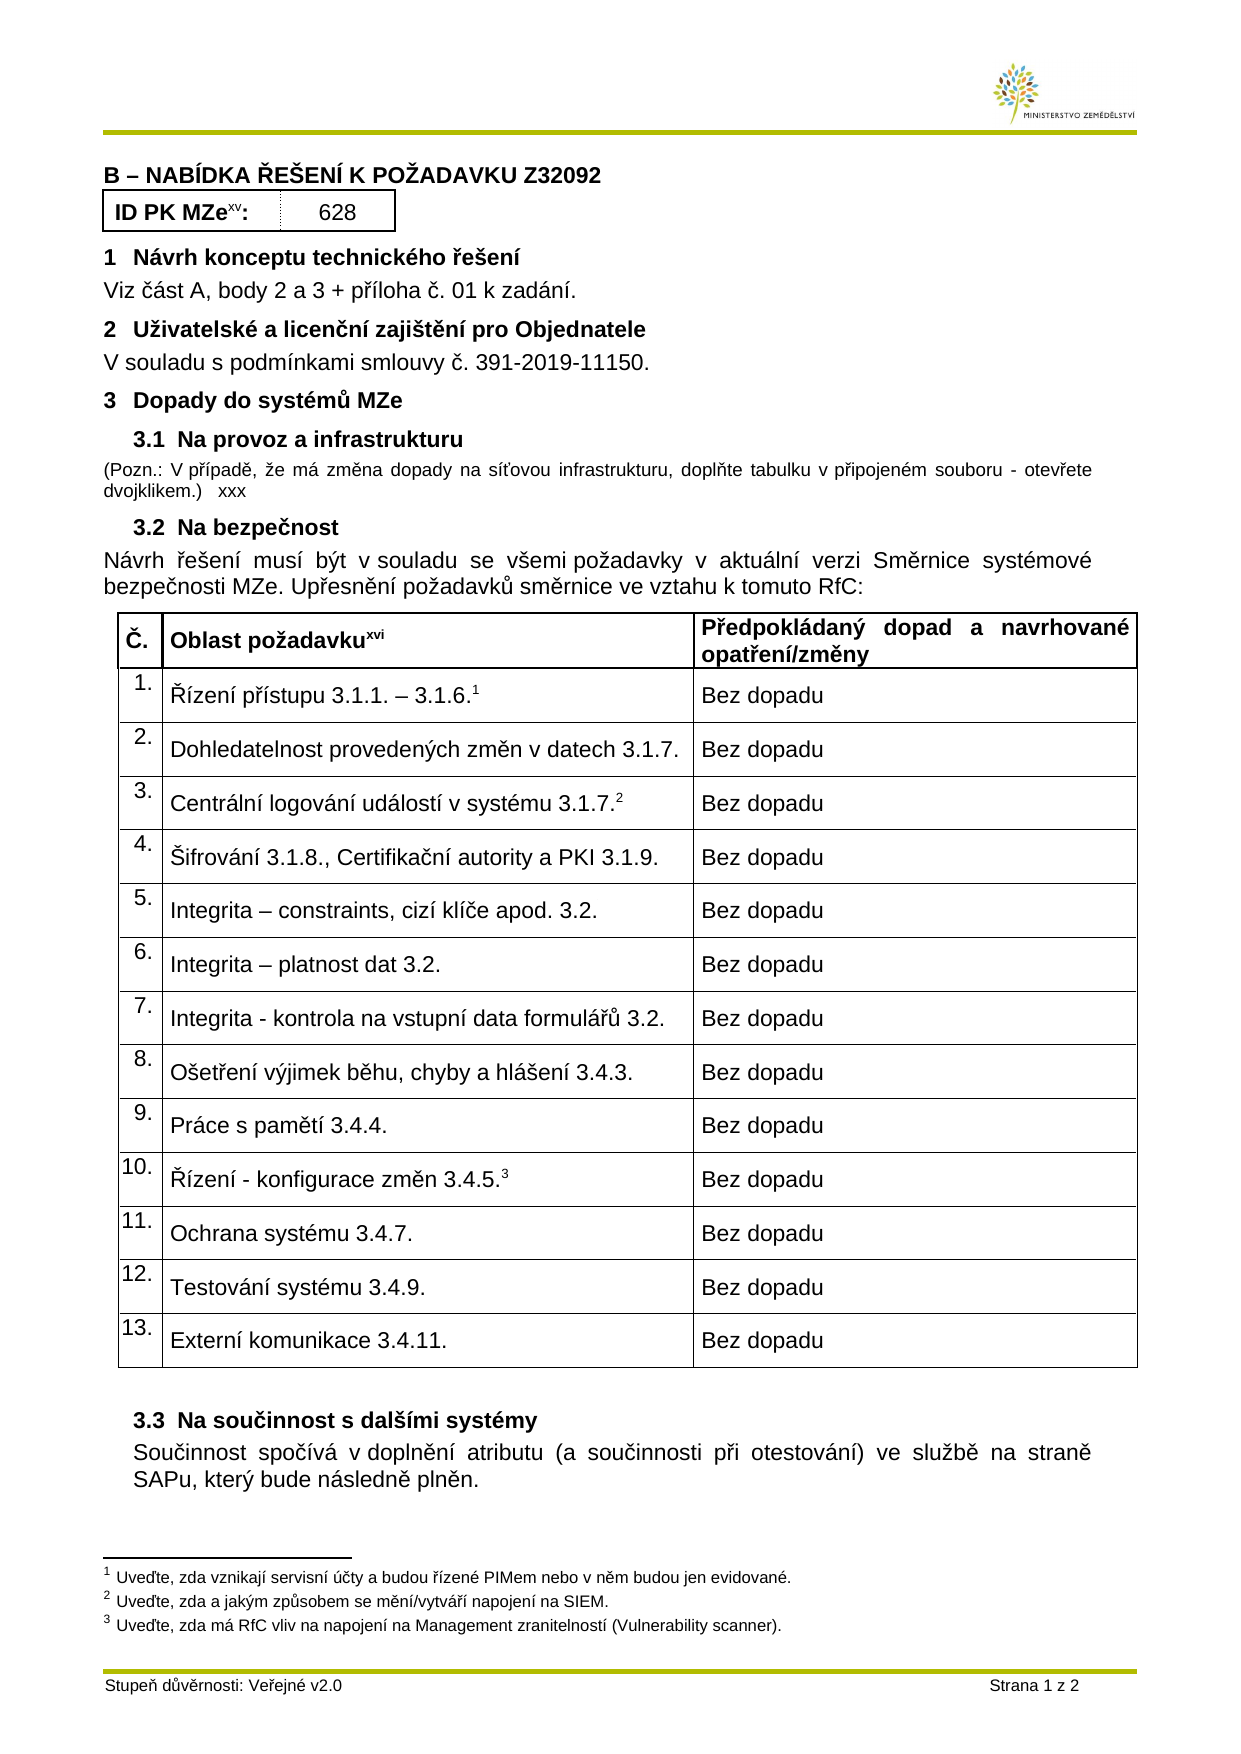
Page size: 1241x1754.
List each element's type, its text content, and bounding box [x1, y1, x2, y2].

table_cell [119, 1314, 162, 1367]
table_cell [119, 1153, 162, 1206]
picture [991, 59, 1137, 128]
table_cell Integrita – constraints, cizí klíče apod. 3.2. [163, 884, 693, 937]
table_cell Bez dopadu [694, 991, 1137, 1044]
text Součinnost spočívá v doplnění atributu (a součinnosti při otestování) ve službě na straně SAPu, který bude následně plněn. [133, 1439, 1092, 1492]
text V souladu s podmínkami smlouvy č. 391-2019-11150. [103, 348, 1092, 375]
table_header Č. [119, 614, 161, 667]
table_cell Integrita – platnost dat 3.2. [163, 938, 693, 991]
table_header Oblast požadavku [164, 614, 693, 667]
table_cell [119, 723, 162, 776]
table_cell [119, 830, 162, 883]
table_cell Řízení - konfigurace změn 3.4.5. [163, 1153, 693, 1206]
table_cell Bez dopadu [694, 669, 1137, 722]
table_cell [119, 668, 162, 722]
table_cell [119, 1045, 162, 1098]
table_cell Bez dopadu [694, 722, 1137, 776]
text Viz část A, body 2 a 3 + příloha č. 01 k zadání. [103, 277, 1092, 303]
table_cell [119, 992, 162, 1044]
subtitle Na součinnost s dalšími systémy [133, 1407, 1092, 1433]
table_header Předpokládaný dopad a navrhované opatření/změny [695, 614, 1136, 667]
table_cell Práce s pamětí 3.4.4. [163, 1099, 693, 1152]
text Návrh řešení musí být v souladu se všemi požadavky v aktuální verzi Směrnice systémové bezpečnosti MZe. Upřesnění požadavků směrnice ve vztahu k tomuto RfC: [103, 547, 1092, 600]
table_cell Bez dopadu [694, 937, 1137, 991]
subtitle Na provoz a infrastrukturu [133, 426, 1092, 452]
table_cell Integrita - kontrola na vstupní data formulářů 3.2. [163, 992, 693, 1044]
table_cell Bez dopadu [694, 829, 1137, 883]
table_cell Bez dopadu [694, 883, 1137, 937]
table_cell [119, 938, 162, 991]
table_cell Dohledatelnost provedených změn v datech 3.1.7. [163, 723, 693, 776]
table_cell [119, 1260, 162, 1313]
table_cell Bez dopadu [694, 776, 1137, 829]
table_cell Bez dopadu [694, 1044, 1137, 1098]
table_cell [119, 777, 162, 829]
table_cell Ochrana systému 3.4.7. [163, 1207, 693, 1259]
table_cell [119, 1099, 162, 1152]
table_cell Bez dopadu [694, 1152, 1137, 1206]
table_cell Řízení přístupu 3.1.1. – 3.1.6. [163, 669, 693, 722]
table_cell Šifrování 3.1.8., Certifikační autority a PKI 3.1.9. [163, 830, 693, 883]
subtitle Uživatelské a licenční zajištění pro Objednatele [103, 316, 1092, 342]
table_cell [119, 1207, 162, 1259]
table_cell Bez dopadu [694, 1313, 1137, 1367]
table_header ID PK MZe: [104, 191, 280, 230]
subtitle Dopady do systémů MZe [103, 387, 1092, 414]
table_cell [119, 884, 162, 937]
table_header 628 [280, 191, 394, 230]
table_cell Testování systému 3.4.9. [163, 1260, 693, 1313]
text (Pozn.: V případě, že má změna dopady na síťovou infrastrukturu, doplňte tabulku v připojeném souboru - otevřete dvojklikem.) xxx [103, 459, 1092, 502]
subtitle Návrh konceptu technického řešení [103, 244, 1092, 271]
table_cell Bez dopadu [694, 1098, 1137, 1152]
text B – nabídkA řešení k požadavku Z32092 [103, 162, 1092, 189]
subtitle Na bezpečnost [133, 514, 1092, 541]
table_cell Ošetření výjimek běhu, chyby a hlášení 3.4.3. [163, 1045, 693, 1098]
table_cell Bez dopadu [694, 1259, 1137, 1313]
table_cell Externí komunikace 3.4.11. [163, 1314, 693, 1367]
table_cell Centrální logování událostí v systému 3.1.7. [163, 777, 693, 829]
table_cell Bez dopadu [694, 1206, 1137, 1259]
